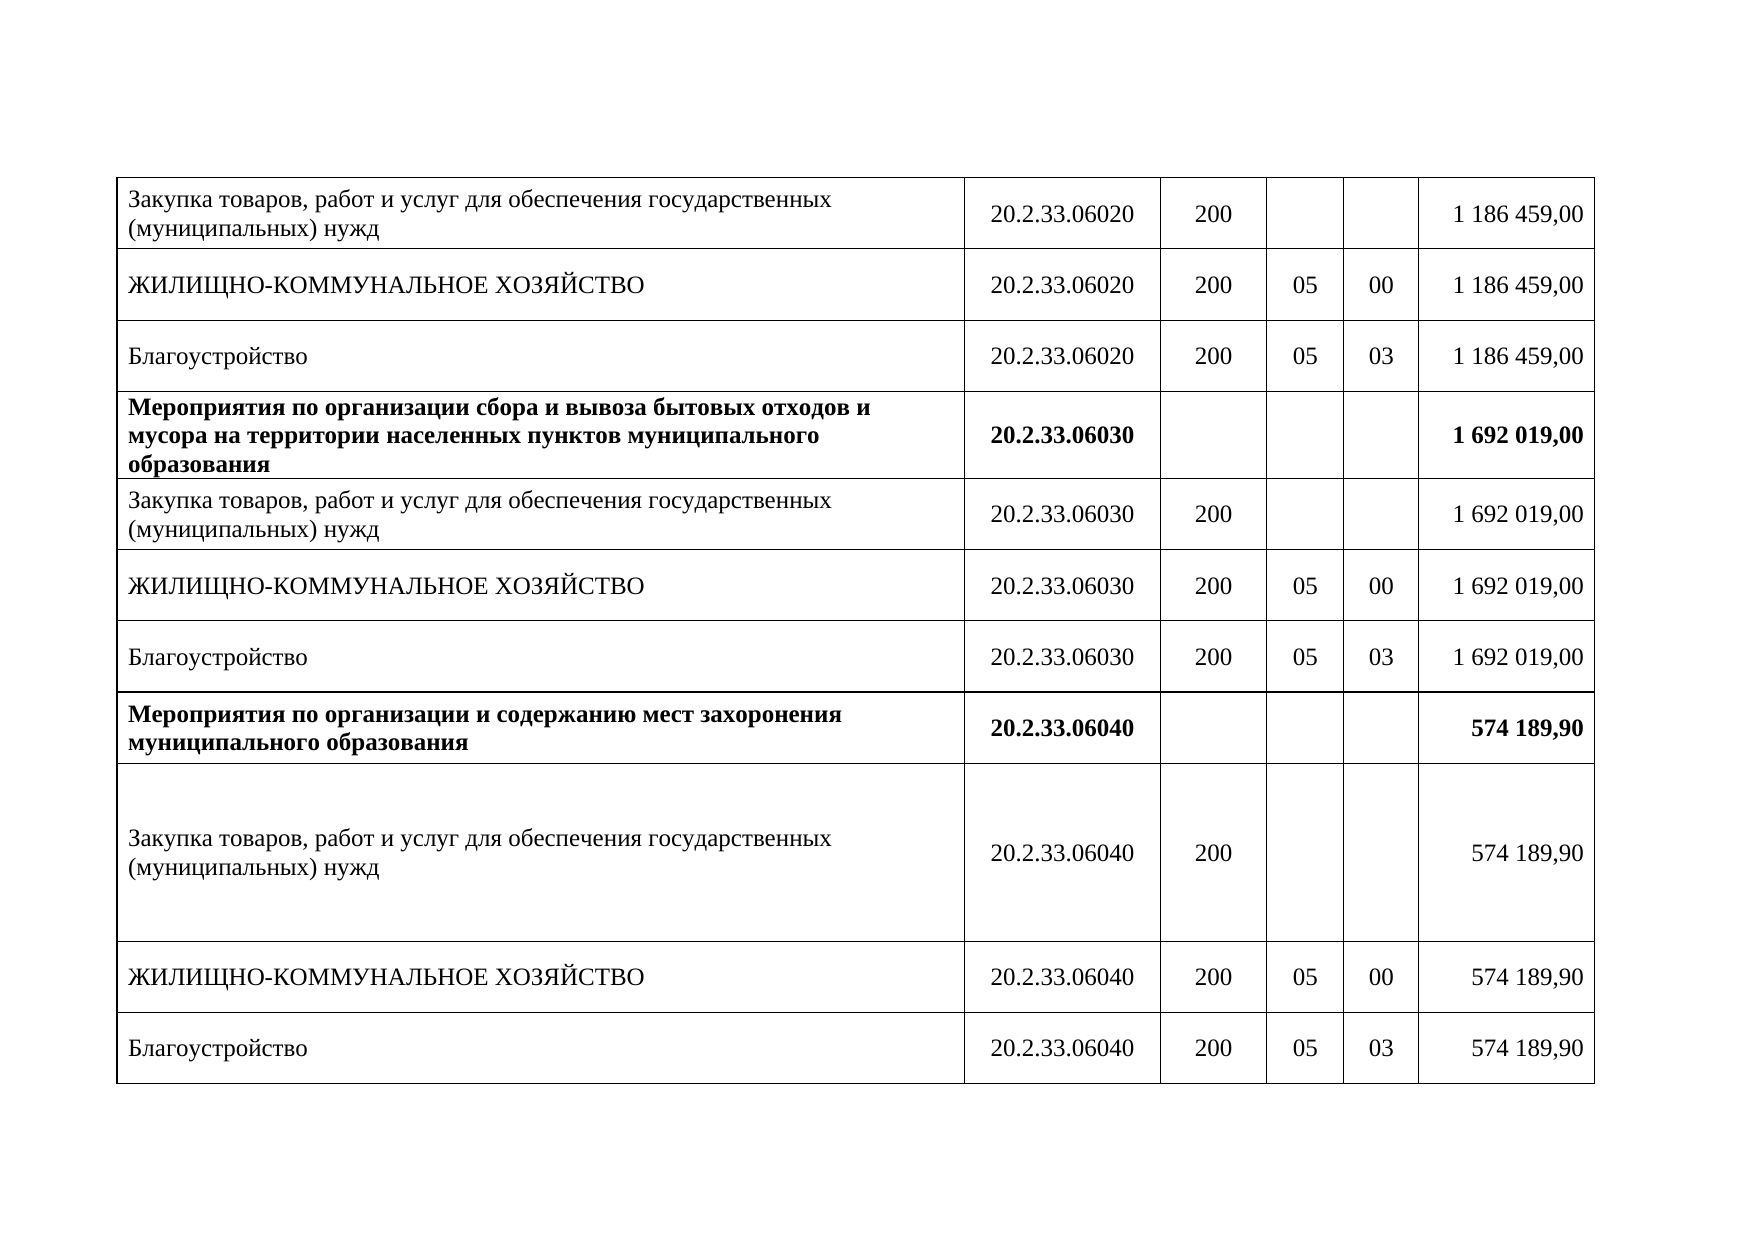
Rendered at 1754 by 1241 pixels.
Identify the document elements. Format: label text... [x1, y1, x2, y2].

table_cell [118, 764, 964, 941]
table_cell 00 [1344, 942, 1418, 1012]
table_cell 200 [1161, 942, 1266, 1012]
table_cell 200 [1161, 321, 1266, 391]
table_cell Благоустройство [118, 321, 964, 391]
table_cell [1267, 392, 1343, 478]
table_cell 1 692 019,00 [1419, 550, 1594, 620]
table_cell 20.2.33.06020 [965, 249, 1160, 319]
table_cell 03 [1344, 1013, 1418, 1083]
table_cell 574 189,90 [1419, 693, 1594, 762]
table_cell [1344, 392, 1418, 478]
table_cell 1 692 019,00 [1419, 392, 1594, 478]
table_cell Мероприятия по организации сбора и вывоза бытовых отходов и мусора на территории населенных пунктов муниципального образования [118, 392, 964, 478]
table_cell Благоустройство [118, 1013, 964, 1083]
table_cell 200 [1161, 550, 1266, 620]
table_cell 20.2.33.06030 [965, 621, 1160, 691]
table_cell 20.2.33.06040 [965, 693, 1160, 762]
table_cell 05 [1267, 249, 1343, 319]
table_cell 05 [1267, 942, 1343, 1012]
table_cell Благоустройство [118, 621, 964, 691]
table_cell [1161, 392, 1266, 478]
table_cell 574 189,90 [1419, 1013, 1594, 1083]
table_cell 05 [1267, 621, 1343, 691]
table_cell 20.2.33.06040 [965, 1013, 1160, 1083]
table_cell 03 [1344, 321, 1418, 391]
table_cell [1267, 178, 1343, 248]
table_cell 05 [1267, 1013, 1343, 1083]
table_cell 200 [1161, 621, 1266, 691]
table_cell 1 186 459,00 [1419, 249, 1594, 319]
table_cell 574 189,90 [1419, 942, 1594, 1012]
table_cell 200 [1161, 764, 1266, 941]
table_cell ЖИЛИЩНО-КОММУНАЛЬНОЕ ХОЗЯЙСТВО [118, 249, 964, 319]
table_cell 03 [1344, 621, 1418, 691]
table_cell 05 [1267, 550, 1343, 620]
table_cell 20.2.33.06030 [965, 392, 1160, 478]
table_cell 1 692 019,00 [1419, 479, 1594, 549]
table_cell [1267, 479, 1343, 549]
table_cell [1344, 479, 1418, 549]
table_cell Мероприятия по организации и содержанию мест захоронения муниципального образования [118, 693, 964, 762]
table_cell [1344, 764, 1418, 941]
table_cell ЖИЛИЩНО-КОММУНАЛЬНОЕ ХОЗЯЙСТВО [118, 942, 964, 1012]
table_cell 1 186 459,00 [1419, 178, 1594, 248]
table_cell [1267, 764, 1343, 941]
table_cell 05 [1267, 321, 1343, 391]
table_cell 200 [1161, 479, 1266, 549]
table_cell 20.2.33.06040 [965, 942, 1160, 1012]
table_cell ЖИЛИЩНО-КОММУНАЛЬНОЕ ХОЗЯЙСТВО [118, 550, 964, 620]
table_cell [1344, 178, 1418, 248]
table_cell Закупка товаров, работ и услуг для обеспечения государственных (муниципальных) нужд [118, 479, 964, 549]
table_cell Закупка товаров, работ и услуг для обеспечения государственных (муниципальных) нужд [118, 178, 964, 248]
table_cell 20.2.33.06020 [965, 178, 1160, 248]
table_cell 200 [1161, 249, 1266, 319]
table_cell [1161, 693, 1266, 762]
table_cell 1 692 019,00 [1419, 621, 1594, 691]
table_cell 20.2.33.06030 [965, 550, 1160, 620]
table_cell [1344, 693, 1418, 762]
table_cell 200 [1161, 178, 1266, 248]
table_cell 574 189,90 [1419, 764, 1594, 941]
table_cell 00 [1344, 249, 1418, 319]
table_cell 1 186 459,00 [1419, 321, 1594, 391]
table_cell 200 [1161, 1013, 1266, 1083]
table_cell 00 [1344, 550, 1418, 620]
table_cell [1267, 693, 1343, 762]
table_cell 20.2.33.06040 [965, 764, 1160, 941]
table_cell 20.2.33.06020 [965, 321, 1160, 391]
table_cell 20.2.33.06030 [965, 479, 1160, 549]
